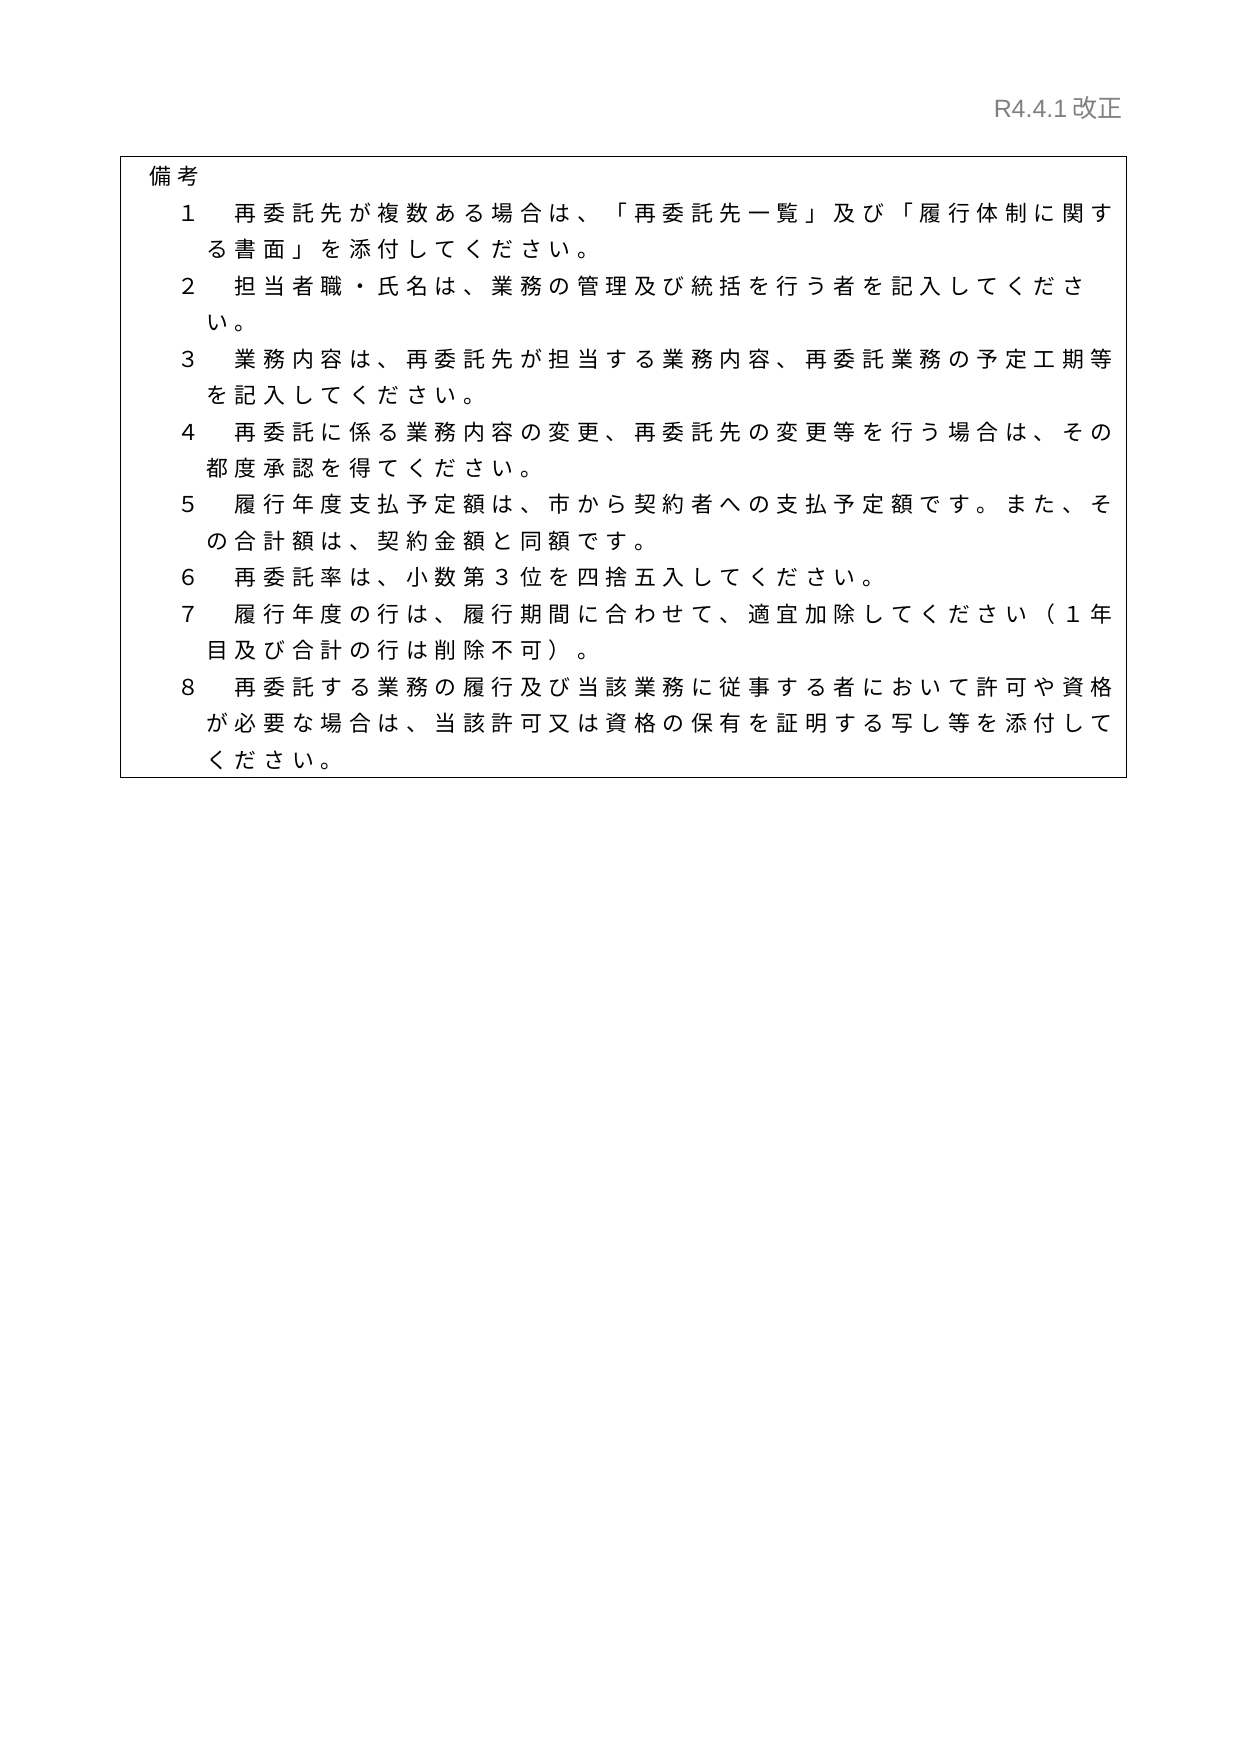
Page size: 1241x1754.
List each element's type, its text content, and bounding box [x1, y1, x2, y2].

table_cell 備考 １ 再委託先が複数ある場合は、「再委託先一覧」及び「履行体制に関する書面」を添付してください。 ２ 担当者職・氏名は、業務の管理及び統括を行う者を記入してください。 ３ 業務内容は、再委託先が担当する業務内容、再委託業務の予定工期等を記入してください。 ４ 再委託に係る業務内容の変更、再委託先の変更等を行う場合は、その都度承認を得てください。 ５ 履行年度支払予定額は、市から契約者への支払予定額です。また、その合計額は、契約金額と同額です。 ６ 再委託率は、小数第３位を四捨五入してください。 ７ 履行年度の行は、履行期間に合わせて、適宜加除してください（１年目及び合計の行は削除不可）。 ８ 再委託する業務の履行及び当該業務に従事する者において許可や資格が必要な場合は、当該許可又は資格の保有を証明する写し等を添付してください。 [121, 157, 1126, 777]
